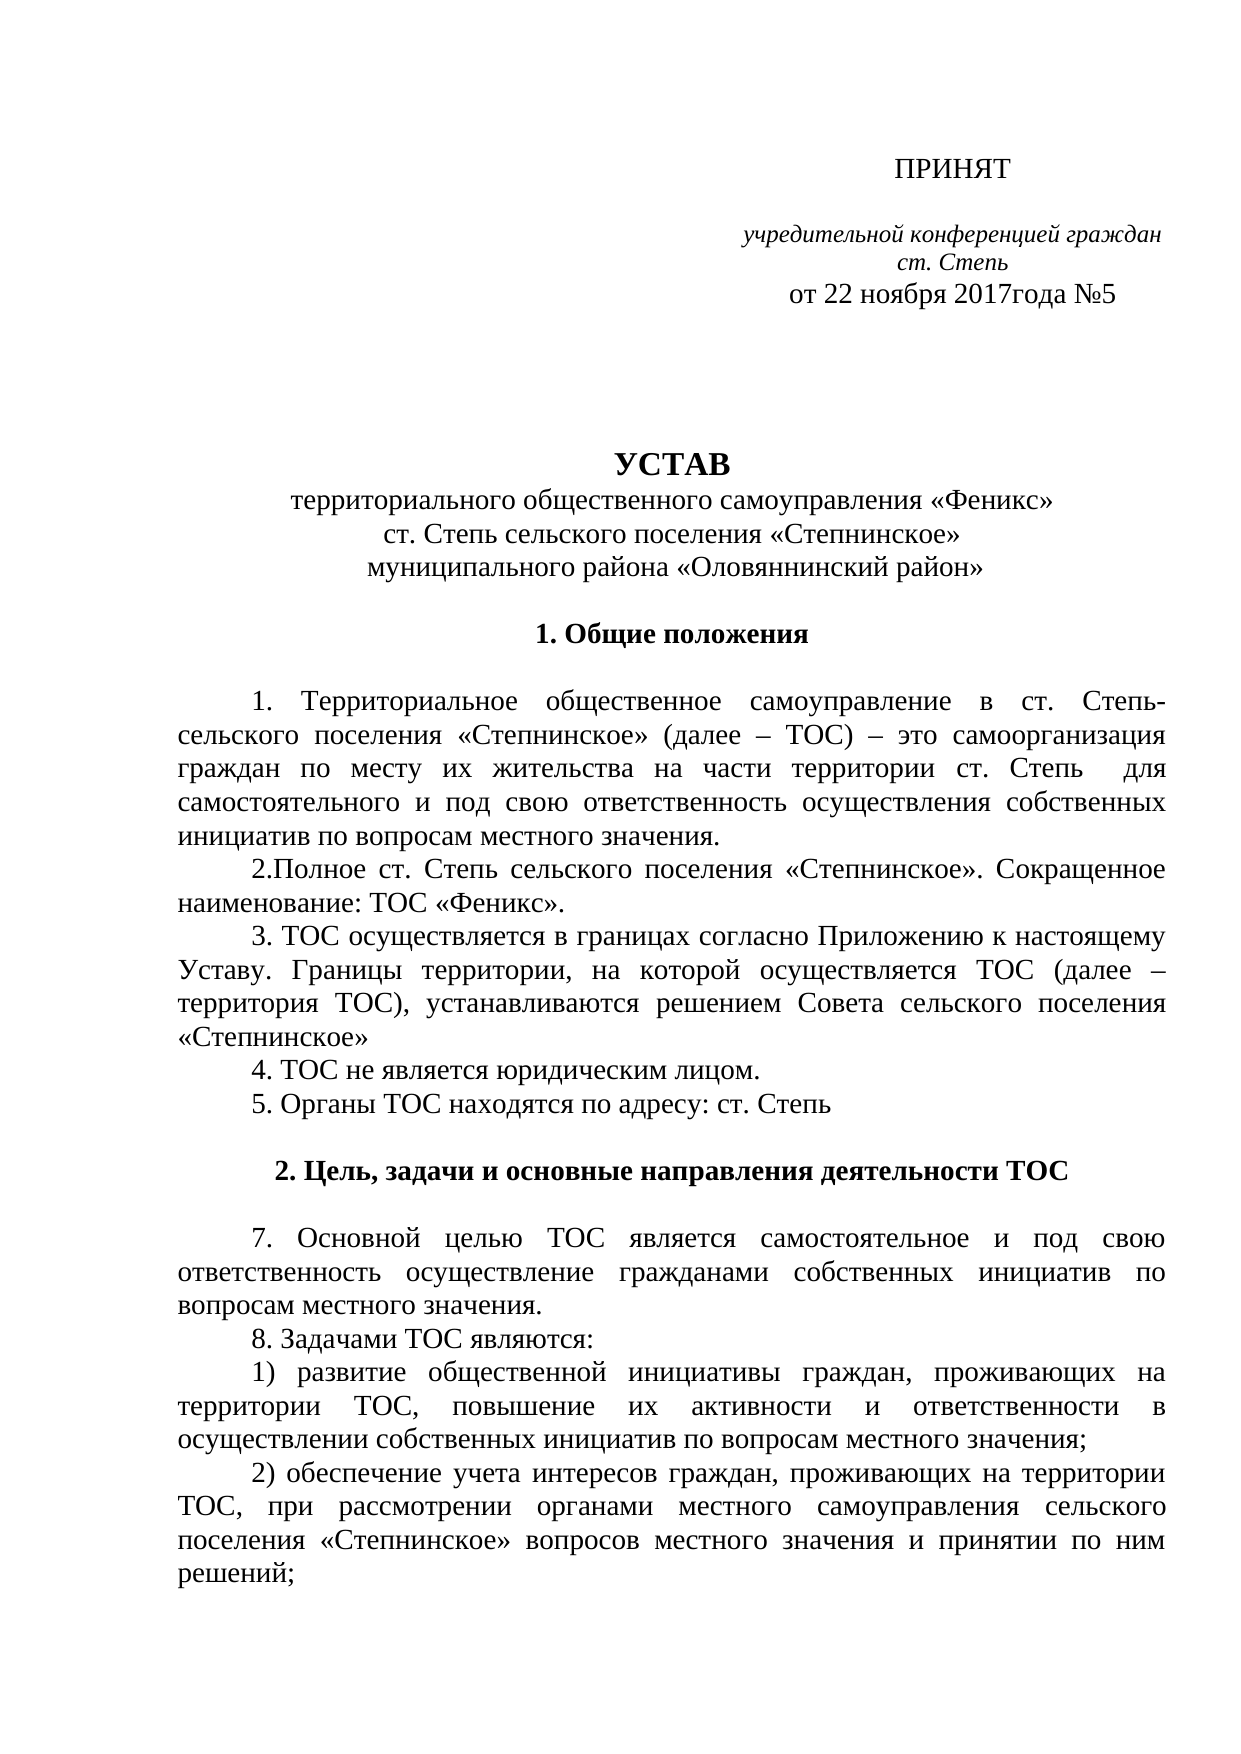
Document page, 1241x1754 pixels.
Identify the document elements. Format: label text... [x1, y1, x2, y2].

text 4. ТОС не является юридическим лицом. [177, 1052, 1167, 1086]
text 2) обеспечение учета интересов граждан, проживающих на территории ТОС, при рассмотрении органами местного самоуправления сельского поселения «Степнинское» вопросов местного значения и принятии по ним решений; [177, 1455, 1167, 1589]
text 2.Полное ст. Степь сельского поселения «Степнинское». Сокращенное наименование: ТОС «Феникс». [177, 851, 1167, 918]
text 1. Территориальное общественное самоуправление в ст. Степь- сельского поселения «Степнинское» (далее – ТОС) – это самоорганизация граждан по месту их жительства на части территории ст. Степь для самостоятельного и под свою ответственность осуществления собственных инициатив по вопросам местного значения. [177, 683, 1167, 851]
text ПРИНЯТ [738, 152, 1167, 185]
text 8. Задачами ТОС являются: [177, 1321, 1167, 1354]
text учредительной конференцией граждан ст. Степь [738, 219, 1167, 276]
text 5. Органы ТОС находятся по адресу: ст. Степь [177, 1086, 1167, 1119]
text ст. Степь сельского поселения «Степнинское» [177, 516, 1167, 549]
text 1. Общие положения [177, 616, 1167, 650]
text территориального общественного самоуправления «Феникс» [177, 482, 1167, 516]
text 7. Основной целью ТОС является самостоятельное и под свою ответственность осуществление гражданами собственных инициатив по вопросам местного значения. [177, 1220, 1167, 1321]
text от 22 ноября 2017года №5 [738, 276, 1167, 310]
text 3. ТОС осуществляется в границах согласно Приложению к настоящему Уставу. Границы территории, на которой осуществляется ТОС (далее – территория ТОС), устанавливаются решением Совета сельского поселения «Степнинское» [177, 918, 1167, 1052]
text 1) развитие общественной инициативы граждан, проживающих на территории ТОС, повышение их активности и ответственности в осуществлении собственных инициатив по вопросам местного значения; [177, 1354, 1167, 1455]
text УСТАВ [177, 444, 1167, 482]
text муниципального района «Оловяннинский район» [177, 549, 1167, 583]
text 2. Цель, задачи и основные направления деятельности ТОС [177, 1153, 1167, 1187]
